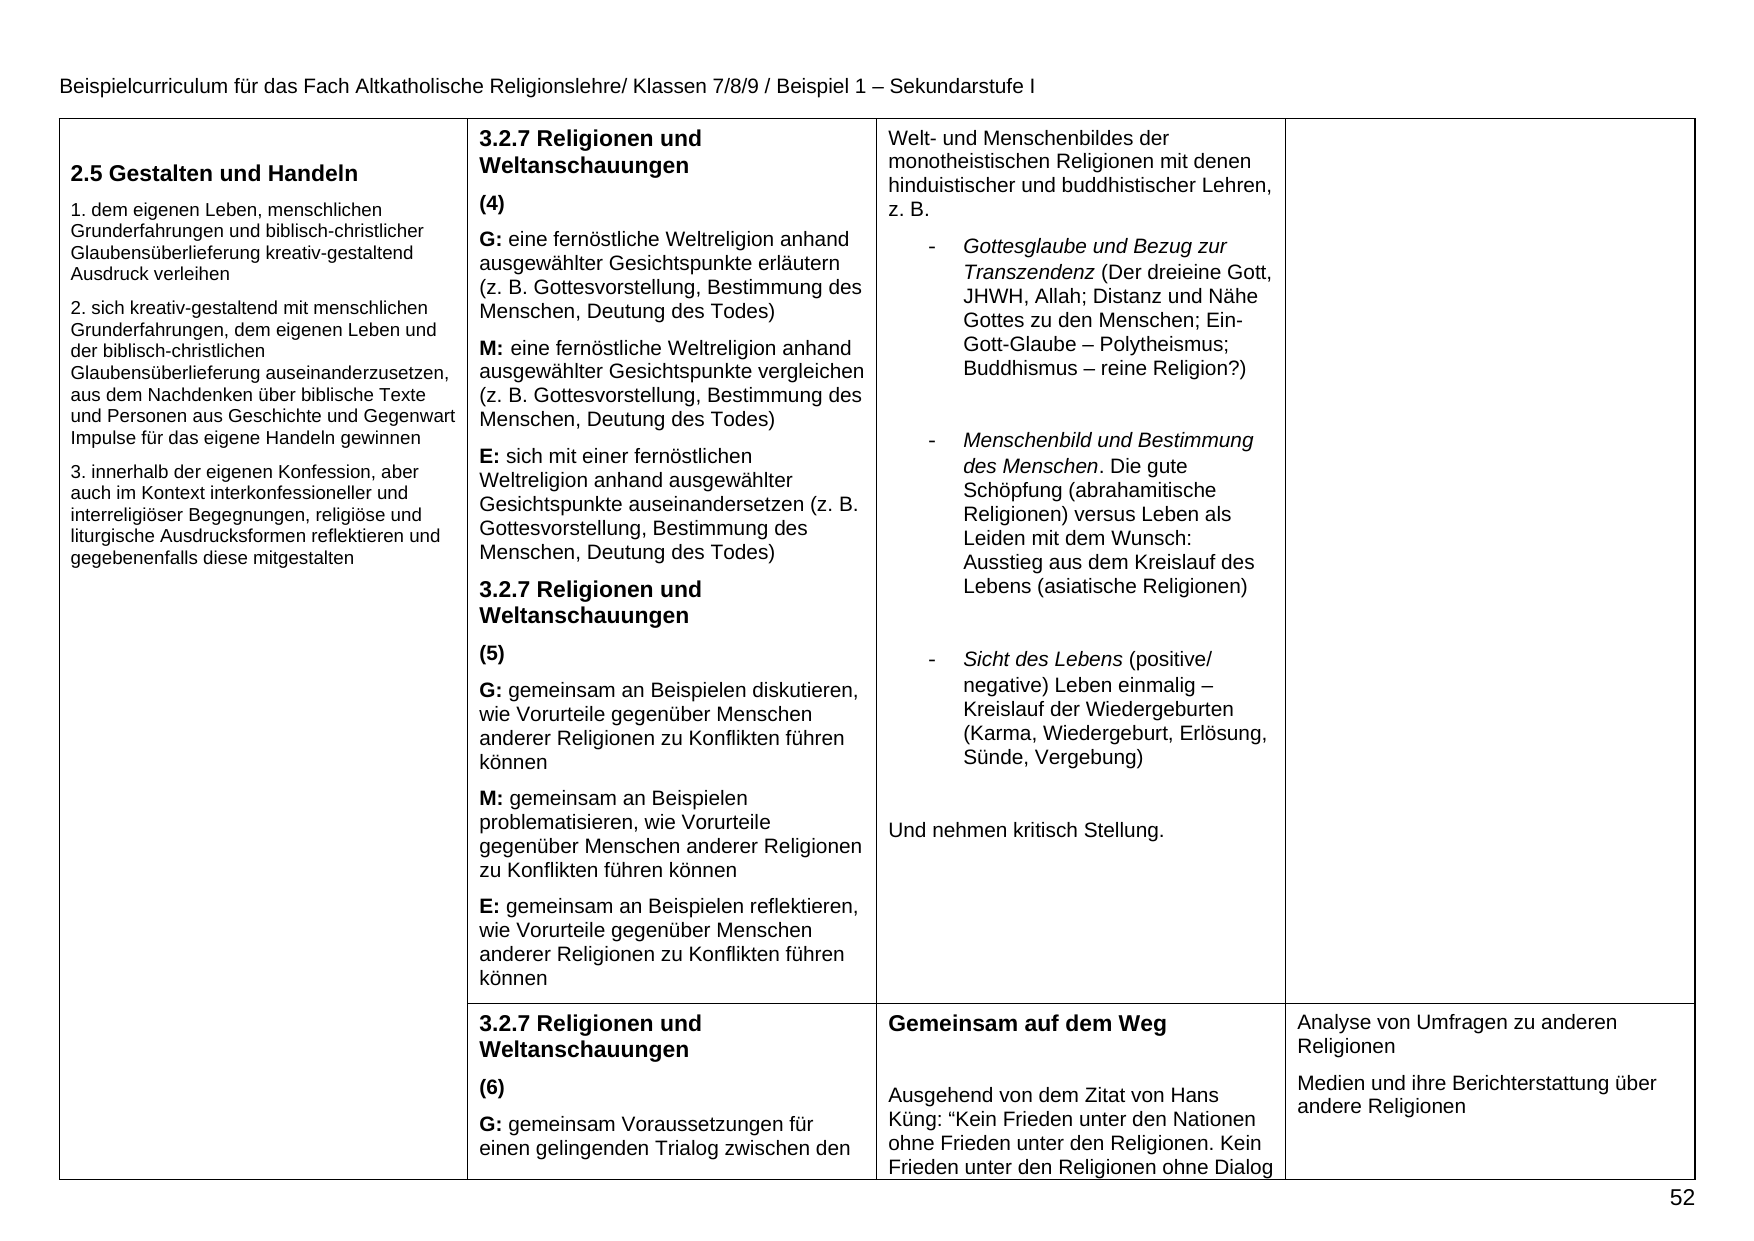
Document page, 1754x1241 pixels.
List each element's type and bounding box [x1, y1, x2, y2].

table_cell [877, 119, 1285, 1003]
table_cell [468, 119, 876, 1003]
table_cell [1286, 119, 1694, 1003]
table_cell [877, 1004, 1285, 1179]
table_cell [468, 1004, 876, 1179]
table_cell [1286, 1004, 1694, 1179]
